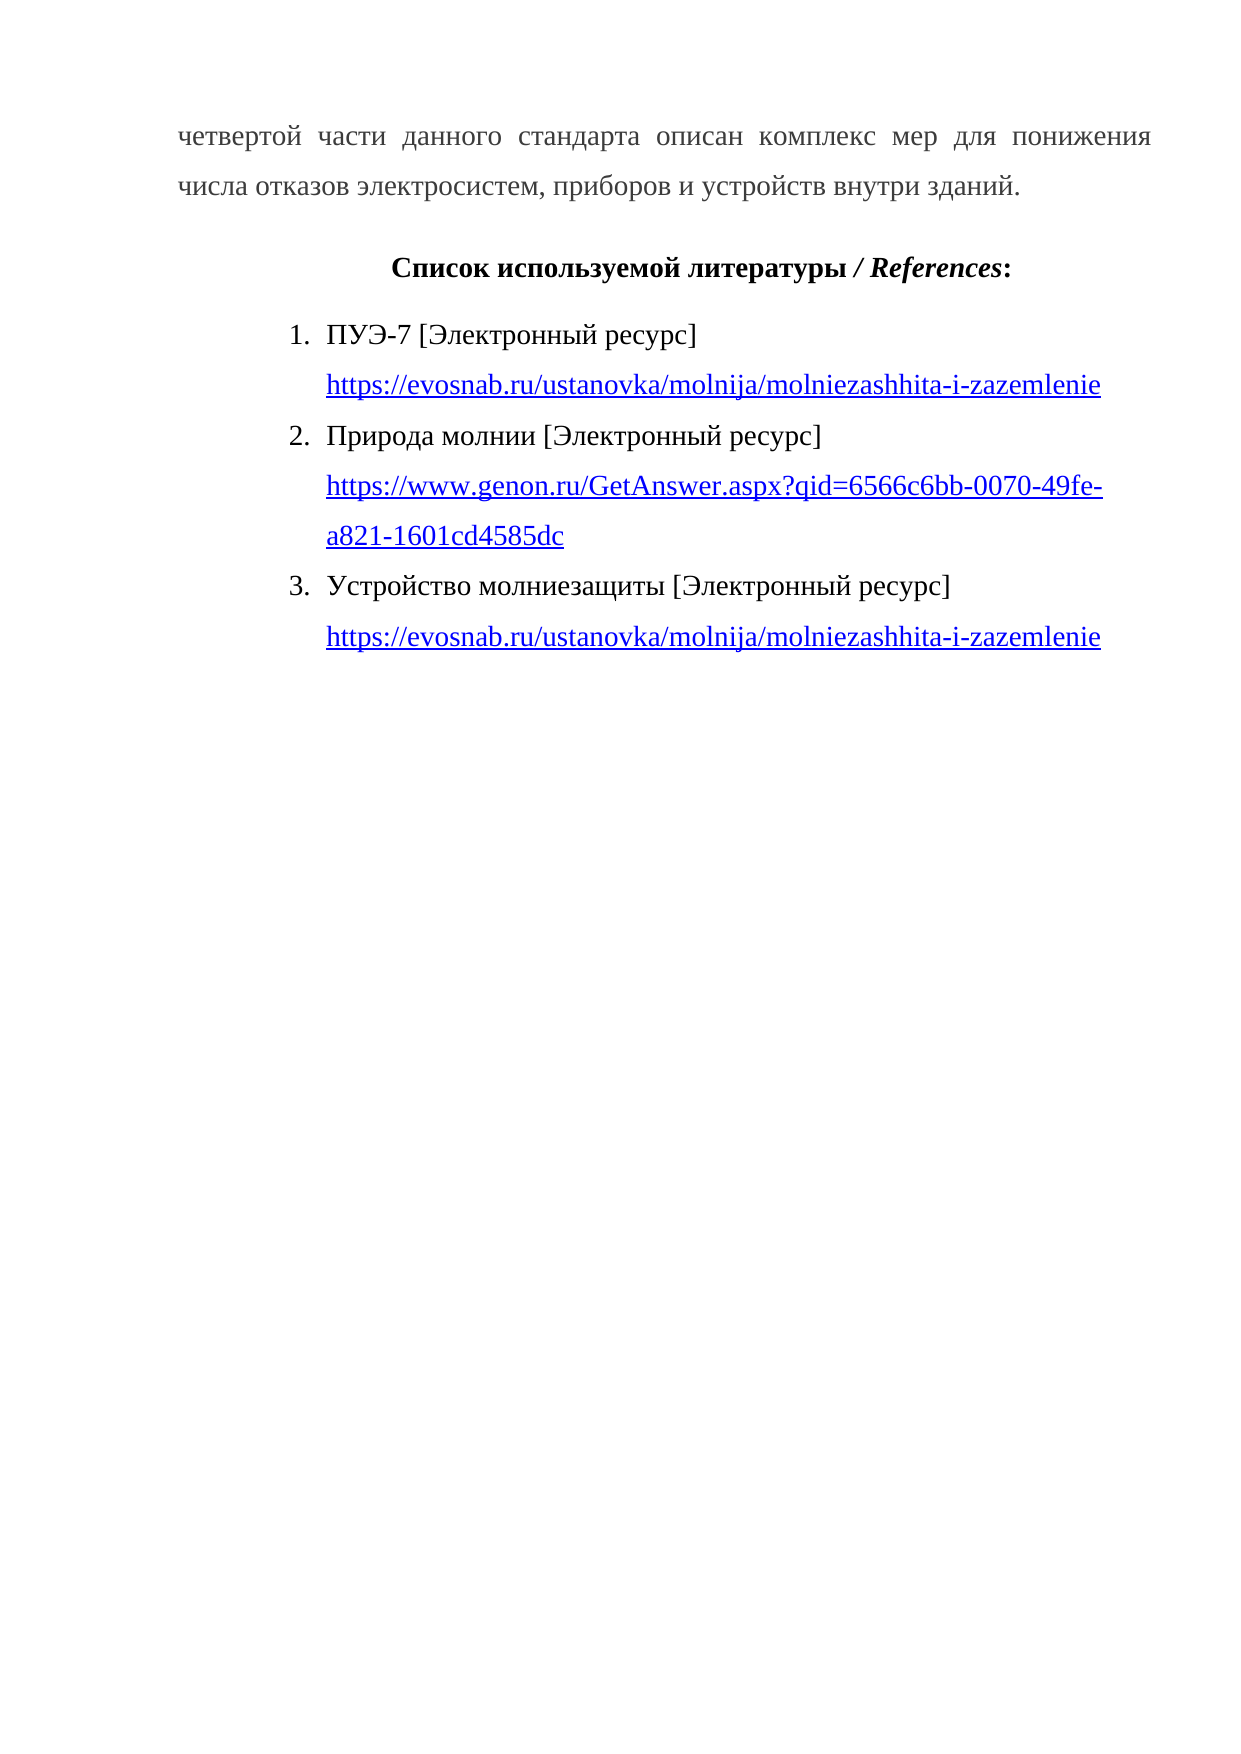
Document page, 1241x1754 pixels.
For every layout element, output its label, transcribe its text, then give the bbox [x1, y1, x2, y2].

list Устройство молниезащиты [Электронный ресурс] [288, 568, 1152, 602]
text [177, 118, 1152, 202]
text Список используемой литературы / References: [177, 250, 1152, 283]
list https://evosnab.ru/ustanovka/molnija/molniezashhita-i-zazemlenie [326, 619, 1152, 652]
list Природа молнии [Электронный ресурс] [288, 418, 1152, 451]
list https://evosnab.ru/ustanovka/molnija/molniezashhita-i-zazemlenie [326, 367, 1152, 401]
list https://www.genon.ru/GetAnswer.aspx?qid=6566c6bb-0070-49fe-a821-1601cd4585dc [326, 468, 1152, 552]
list ПУЭ-7 [Электронный ресурс] [288, 317, 1152, 351]
